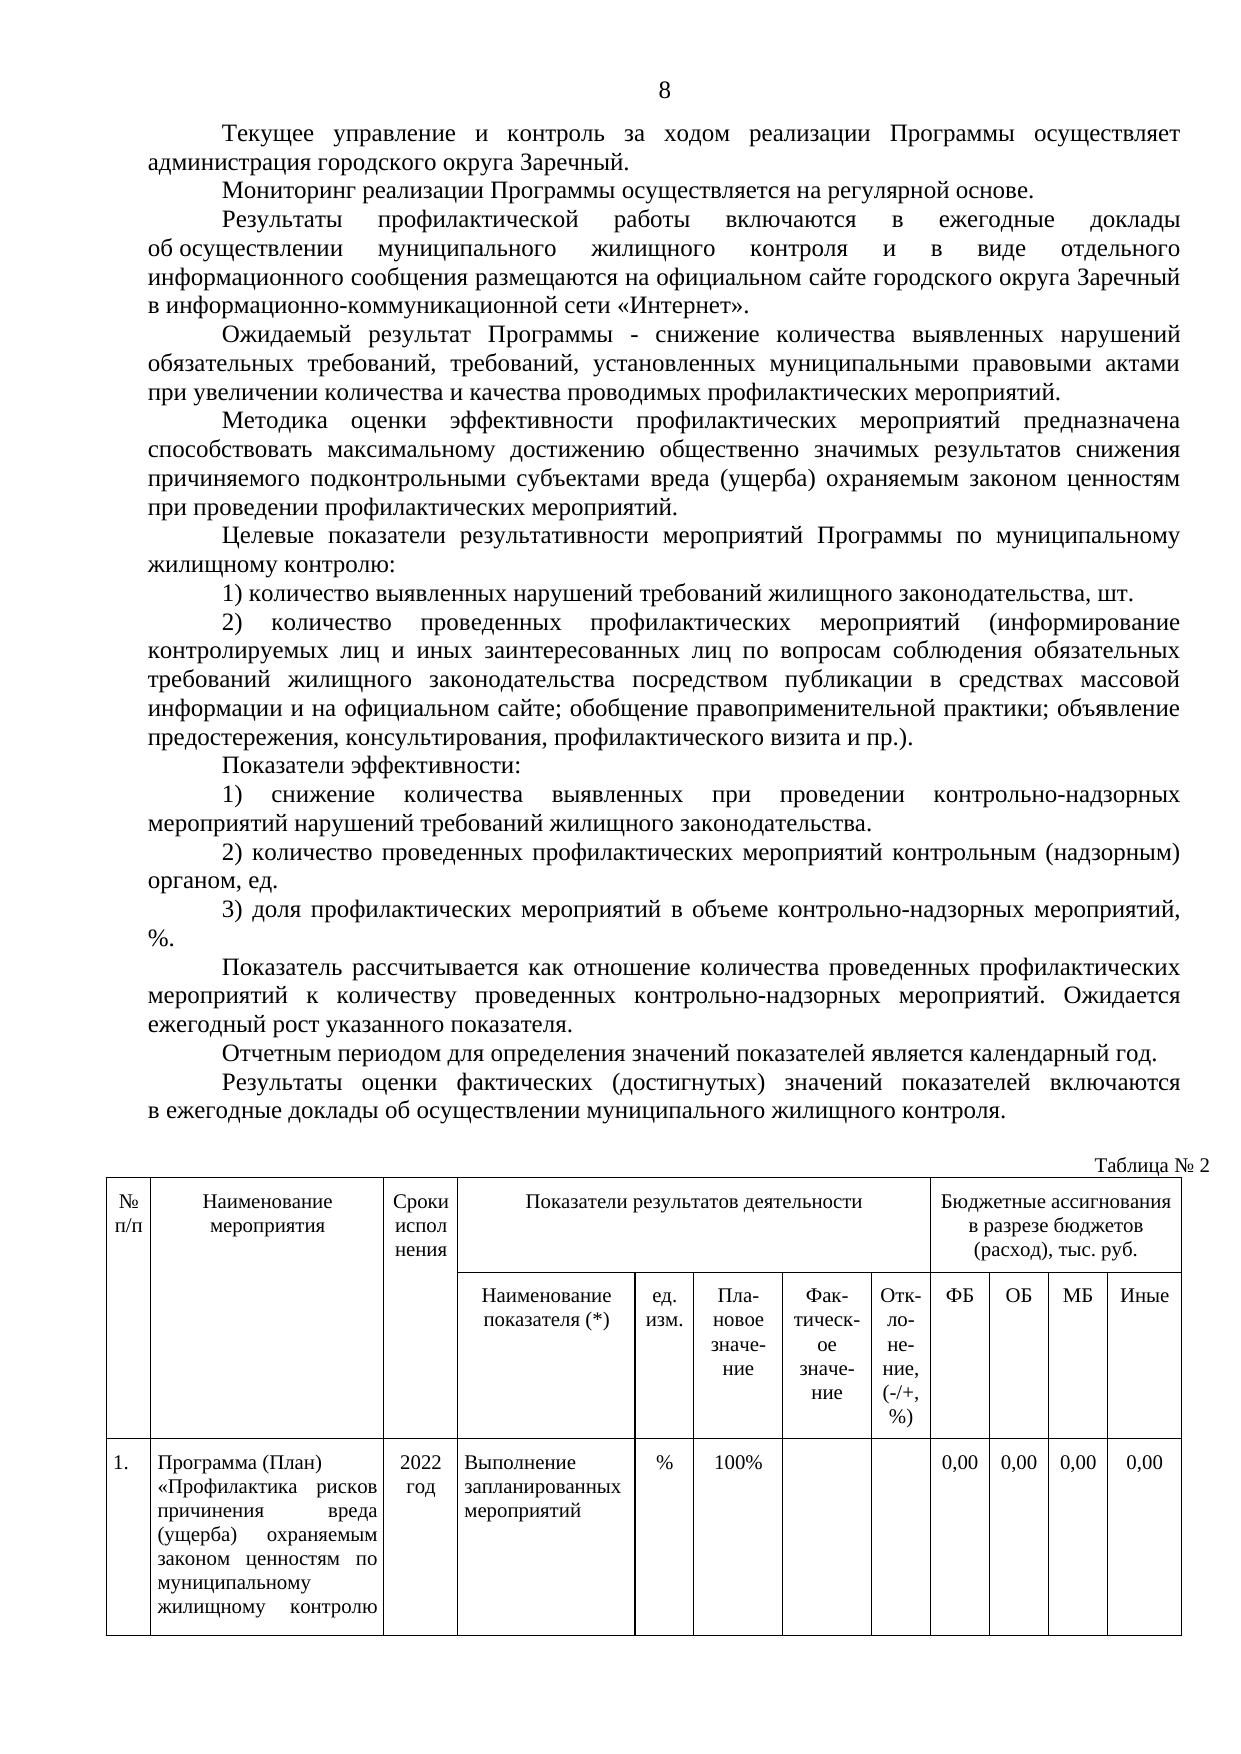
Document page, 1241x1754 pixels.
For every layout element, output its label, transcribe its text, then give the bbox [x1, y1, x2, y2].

text 3) доля профилактических мероприятий в объеме контрольно-надзорных мероприятий, %. [148, 894, 1181, 952]
table_header Показатели результатов деятельности [458, 1178, 930, 1272]
table_cell 0,00 [1108, 1439, 1181, 1635]
text Мониторинг реализации Программы осуществляется на регулярной основе. [148, 176, 1181, 204]
table_header Сроки исполнения [384, 1178, 457, 1438]
text Методика оценки эффективности профилактических мероприятий предназначена способствовать максимальному достижению общественно значимых результатов снижения причиняемого подконтрольными субъектами вреда (ущерба) охраняемым законом ценностям при проведении профилактических мероприятий. [148, 406, 1181, 521]
text Ожидаемый результат Программы - снижение количества выявленных нарушений обязательных требований, требований, установленных муниципальными правовыми актами при увеличении количества и качества проводимых профилактических мероприятий. [148, 319, 1181, 406]
table_cell Наименование показателя (*) [458, 1273, 634, 1438]
text 1) снижение количества выявленных при проведении контрольно-надзорных мероприятий нарушений требований жилищного законодательства. [148, 779, 1181, 837]
table_cell Фак-тическ-ое значе-ние [783, 1273, 871, 1438]
table_cell Иные [1108, 1273, 1181, 1438]
text Показатели эффективности: [148, 751, 1181, 779]
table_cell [151, 1439, 383, 1635]
table_cell 0,00 [931, 1439, 989, 1635]
table_cell 0,00 [1049, 1439, 1107, 1635]
table_cell Отк-ло-не-ние, (-/+, %) [872, 1273, 930, 1438]
table_header Бюджетные ассигнования в разрезе бюджетов (расход), тыс. руб. [931, 1178, 1181, 1272]
table_header № п/п [107, 1178, 150, 1438]
text Текущее управление и контроль за ходом реализации Программы осуществляет администрация городского округа Заречный. [148, 118, 1181, 176]
table_header Наименование мероприятия [151, 1178, 383, 1438]
table_cell % [636, 1439, 693, 1635]
table_cell 0,00 [990, 1439, 1048, 1635]
text Таблица № 2 [148, 1153, 1209, 1177]
table_cell 1. [107, 1439, 150, 1635]
table_cell ФБ [931, 1273, 989, 1438]
text 2) количество проведенных профилактических мероприятий контрольным (надзорным) органом, ед. [148, 837, 1181, 894]
text Отчетным периодом для определения значений показателей является календарный год. [148, 1038, 1181, 1067]
table_cell Пла-новое значе-ние [694, 1273, 782, 1438]
text Целевые показатели результативности мероприятий Программы по муниципальному жилищному контролю: [148, 521, 1181, 578]
table_cell ед. изм. [636, 1273, 693, 1438]
table_cell 100% [694, 1439, 782, 1635]
text Результаты оценки фактических (достигнутых) значений показателей включаются в ежегодные доклады об осуществлении муниципального жилищного контроля. [148, 1067, 1181, 1124]
table_cell 2022 год [384, 1439, 457, 1635]
text 2) количество проведенных профилактических мероприятий (информирование контролируемых лиц и иных заинтересованных лиц по вопросам соблюдения обязательных требований жилищного законодательства посредством публикации в средствах массовой информации и на официальном сайте; обобщение правоприменительной практики; объявление предостережения, консультирования, профилактического визита и пр.). [148, 607, 1181, 751]
table_cell МБ [1049, 1273, 1107, 1438]
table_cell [458, 1439, 634, 1635]
table_cell [783, 1439, 871, 1635]
text 1) количество выявленных нарушений требований жилищного законодательства, шт. [148, 578, 1181, 607]
table_cell ОБ [990, 1273, 1048, 1438]
text Результаты профилактической работы включаются в ежегодные доклады об осуществлении муниципального жилищного контроля и в виде отдельного информационного сообщения размещаются на официальном сайте городского округа Заречный в информационно-коммуникационной сети «Интернет». [148, 204, 1181, 319]
table_cell [872, 1439, 930, 1635]
text Показатель рассчитывается как отношение количества проведенных профилактических мероприятий к количеству проведенных контрольно-надзорных мероприятий. Ожидается ежегодный рост указанного показателя. [148, 952, 1181, 1038]
